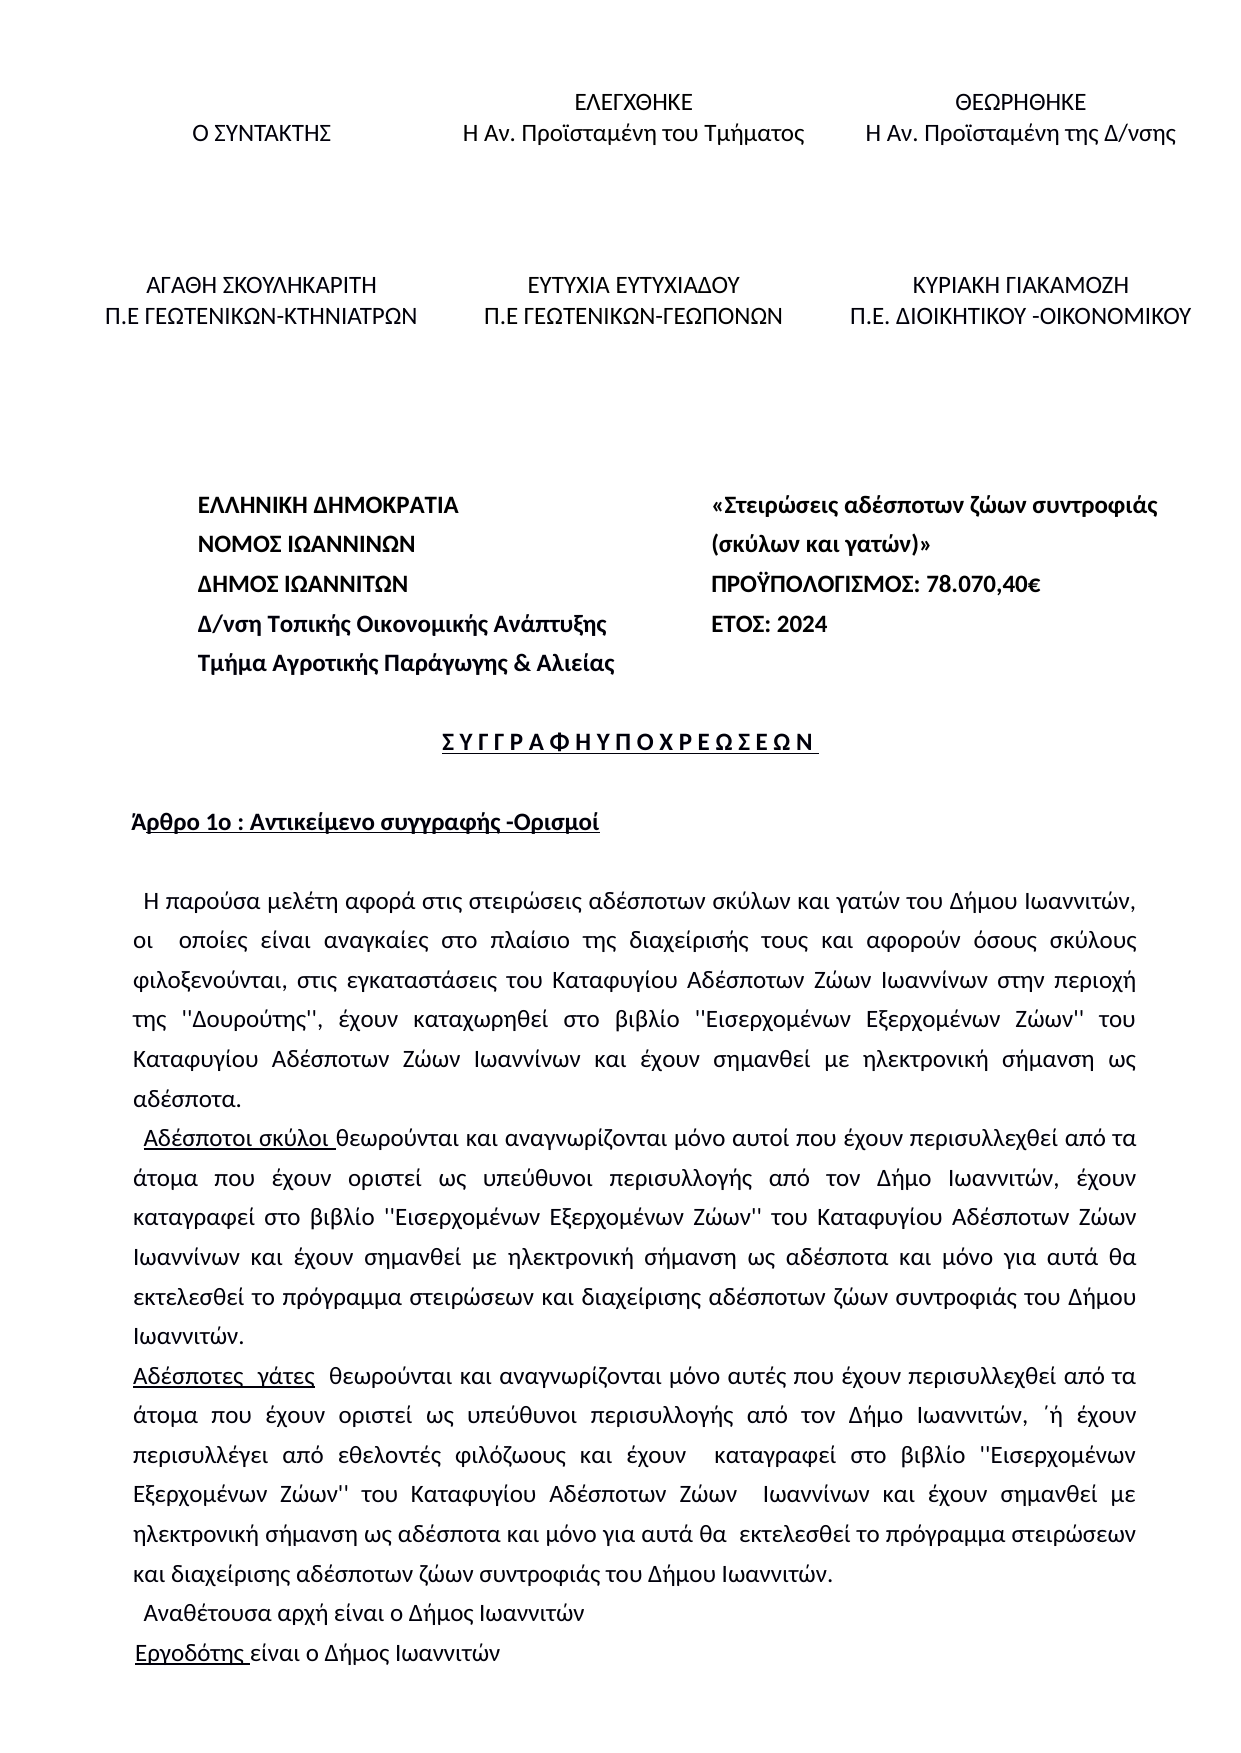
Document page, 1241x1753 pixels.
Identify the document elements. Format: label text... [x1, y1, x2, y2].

table_header ΘΕΩΡΗΘΗΚΕ Η Αν. Προϊσταμένη της Δ/νσης ΚΥΡΙΑΚΗ ΓΙΑΚΑΜΟΖΗ Π.Ε. ΔΙΟΙΚΗΤΙΚΟΥ -ΟΙΚΟΝΟΜΙΚΟΥ [829, 86, 1213, 361]
text Άρθρο 1ο : Αντικείμενο συγγραφής -Ορισμοί [131, 797, 1158, 836]
text Η παρούσα μελέτη αφορά στις στειρώσεις αδέσποτων σκύλων και γατών του Δήμου Ιωαννιτών, οι οποίες είναι αναγκαίες στο πλαίσιο της διαχείρισής τους και αφορούν όσους σκύλους φιλοξενούνται, στις εγκαταστάσεις του Καταφυγίου Αδέσποτων Ζώων Ιωαννίνων στην περιοχή της ''Δουρούτης'', έχουν καταχωρηθεί στο βιβλίο ''Εισερχομένων Εξερχομένων Ζώων'' του Καταφυγίου Αδέσποτων Ζώων Ιωαννίνων και έχουν σημανθεί με ηλεκτρονική σήμανση ως αδέσποτα. [133, 876, 1138, 1113]
table_header «Στειρώσεις αδέσποτων ζώων συντροφιάς (σκύλων και γατών)» ΠΡΟΫΠΟΛΟΓΙΣΜΟΣ: 78.070,40€ ΕΤΟΣ: 2024 [700, 480, 1158, 678]
table_header ΕΛΛΗΝΙΚΗ ΔΗΜΟΚΡΑΤΙΑ ΝΟΜΟΣ ΙΩΑΝΝΙΝΩΝ ΔΗΜΟΣ ΙΩΑΝΝΙΤΩΝ Δ/νση Τοπικής Οικονομικής Ανάπτυξης Τμήμα Αγροτικής Παράγωγης & Αλιείας [183, 480, 700, 678]
text Αδέσποτοι σκύλοι θεωρούνται και αναγνωρίζονται μόνο αυτοί που έχουν περισυλλεχθεί από τα άτομα που έχουν οριστεί ως υπεύθυνοι περισυλλογής από τον Δήμο Ιωαννιτών, έχουν καταγραφεί στο βιβλίο ''Εισερχομένων Εξερχομένων Ζώων'' του Καταφυγίου Αδέσποτων Ζώων Ιωαννίνων και έχουν σημανθεί με ηλεκτρονική σήμανση ως αδέσποτα και μόνο για αυτά θα εκτελεσθεί το πρόγραμμα στειρώσεων και διαχείρισης αδέσποτων ζώων συντροφιάς του Δήμου Ιωαννιτών. [133, 1113, 1138, 1351]
text Αδέσποτες γάτες θεωρούνται και αναγνωρίζονται μόνο αυτές που έχουν περισυλλεχθεί από τα άτομα που έχουν οριστεί ως υπεύθυνοι περισυλλογής από τον Δήμο Ιωαννιτών, ΄ή έχουν περισυλλέγει από εθελοντές φιλόζωους και έχουν καταγραφεί στο βιβλίο ''Εισερχομένων Εξερχομένων Ζώων'' του Καταφυγίου Αδέσποτων Ζώων Ιωαννίνων και έχουν σημανθεί με ηλεκτρονική σήμανση ως αδέσποτα και μόνο για αυτά θα εκτελεσθεί το πρόγραμμα στειρώσεων και διαχείρισης αδέσποτων ζώων συντροφιάς του Δήμου Ιωαννιτών. [133, 1351, 1138, 1588]
table_header ΕΛΈΓΧΘΗΚΕ Η Αν. Προϊσταμένη του Τμήματος ΕΥΤΥΧΙΑ ΕΥΤΥΧΙΑΔΟΥ Π.Ε ΓΕΩΤΕΝΙΚΩΝ-ΓΕΩΠΟΝΩΝ [439, 86, 828, 361]
text Εργοδότης είναι ο Δήμος Ιωαννιτών [135, 1628, 1158, 1667]
text Σ Υ Γ Γ Ρ Α Φ Η Υ Π Ο Χ Ρ Ε Ω Σ Ε Ω Ν [442, 717, 1158, 757]
text Αναθέτουσα αρχή είναι ο Δήμος Ιωαννιτών [133, 1588, 1138, 1628]
table_header Ο ΣΥΝΤΑΚΤΗΣ ΑΓΑΘΗ ΣΚΟΥΛΗΚΑΡΙΤΗ Π.Ε ΓΕΩΤΕΝΙΚΩΝ-ΚΤΗΝΙΑΤΡΩΝ [84, 86, 438, 361]
